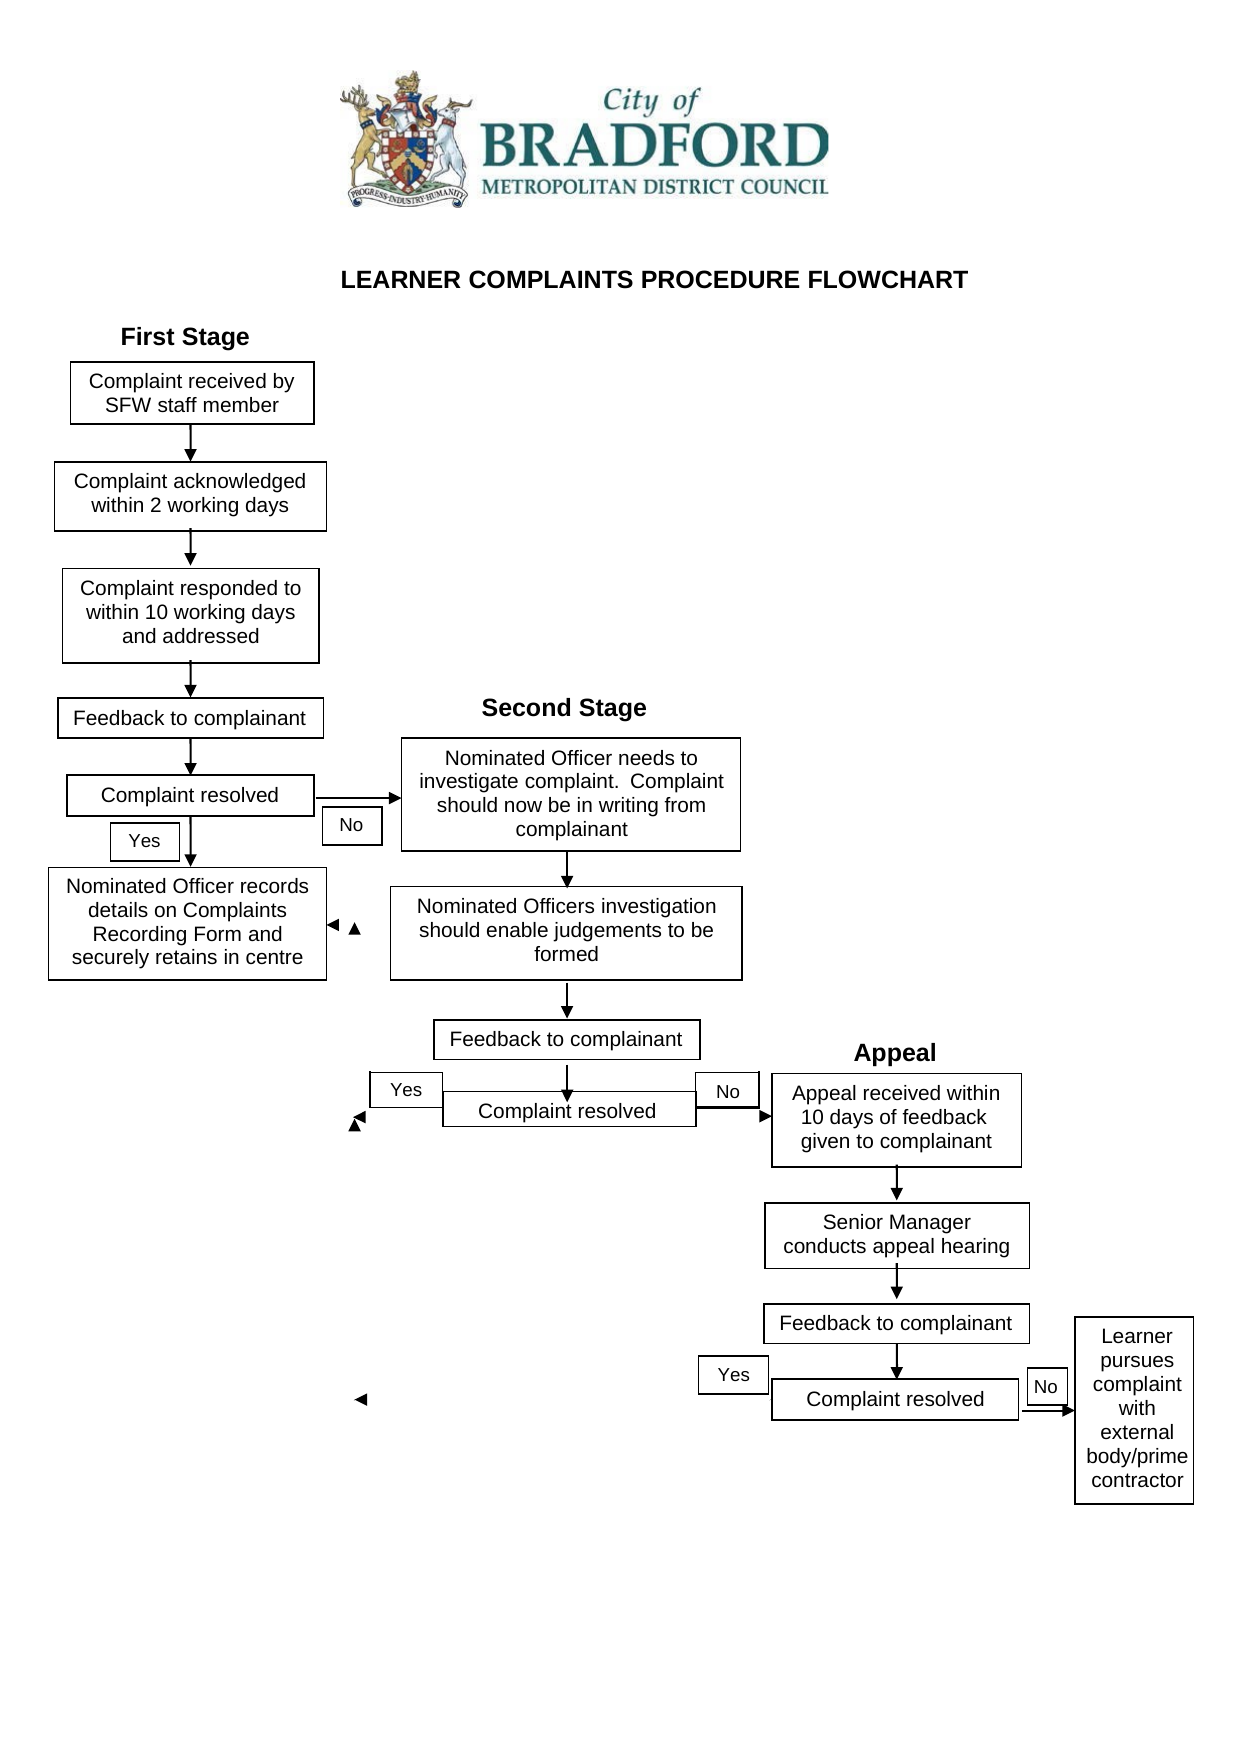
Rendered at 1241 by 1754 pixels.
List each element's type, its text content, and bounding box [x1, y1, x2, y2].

subtitle LEARNER COMPLAINTS PROCEDURE FLOWCHART [340, 265, 1205, 293]
text First Stage [120, 322, 1205, 351]
picture [340, 70, 829, 208]
subtitle Second Stage [311, 693, 817, 722]
